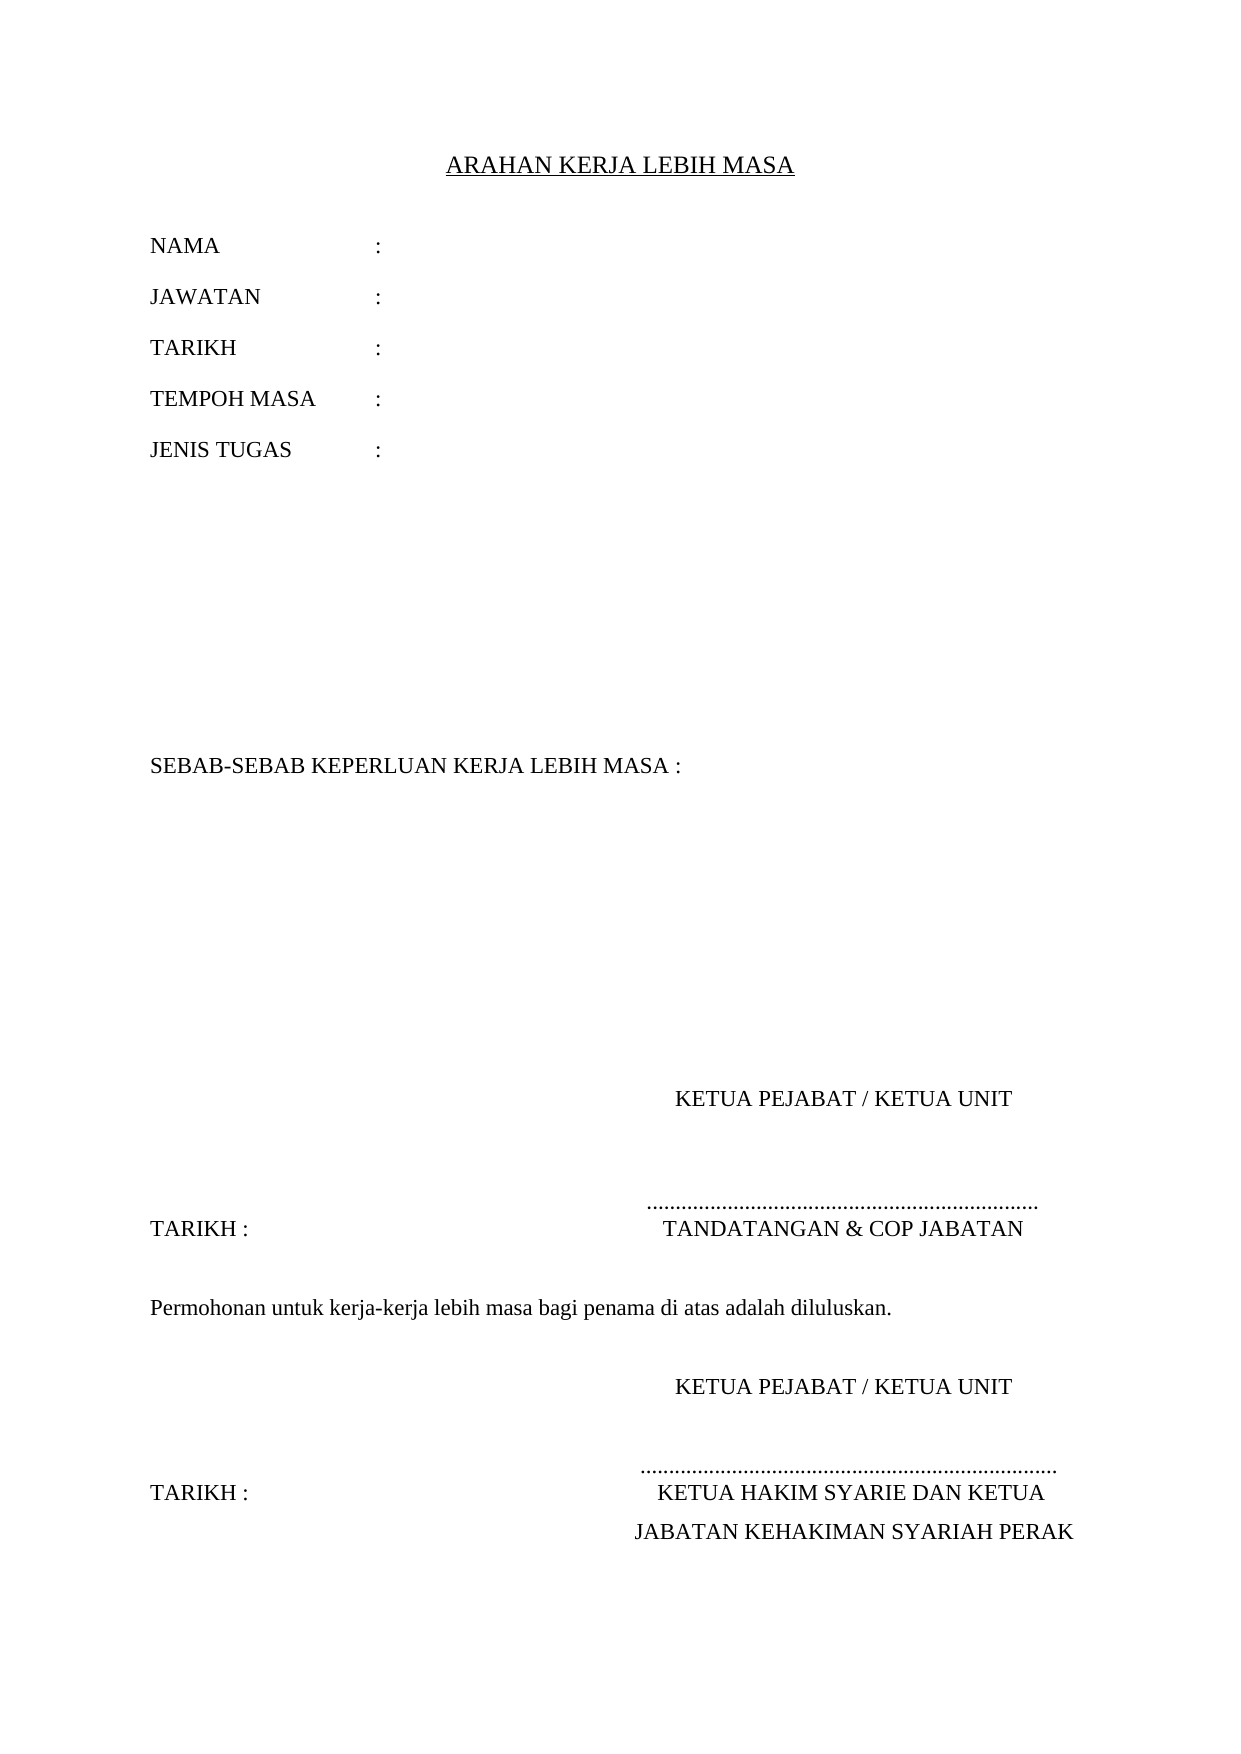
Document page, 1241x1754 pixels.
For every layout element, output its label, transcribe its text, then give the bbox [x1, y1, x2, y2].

text ARAHAN KERJA LEBIH MASA [150, 150, 1090, 179]
text ......................................................................... [150, 1452, 1090, 1478]
text KETUA PEJABAT / KETUA UNIT [150, 1373, 1090, 1399]
text TEMPOH MASA : [150, 385, 1090, 411]
text NAMA : [150, 232, 1090, 258]
text TARIKH : TANDATANGAN & COP JABATAN [150, 1215, 1090, 1241]
text JENIS TUGAS : [150, 436, 1090, 462]
text SEBAB-SEBAB KEPERLUAN KERJA LEBIH MASA : [150, 752, 1090, 779]
text JAWATAN : [150, 283, 1090, 309]
text KETUA PEJABAT / KETUA UNIT [150, 1085, 1090, 1111]
text Permohonan untuk kerja-kerja lebih masa bagi penama di atas adalah diluluskan. [150, 1294, 1090, 1320]
text JABATAN KEHAKIMAN SYARIAH PERAK [600, 1518, 1090, 1544]
text TARIKH : [150, 334, 1090, 360]
text .................................................................... [150, 1187, 1090, 1215]
text TARIKH : KETUA HAKIM SYARIE DAN KETUA [150, 1478, 1090, 1505]
